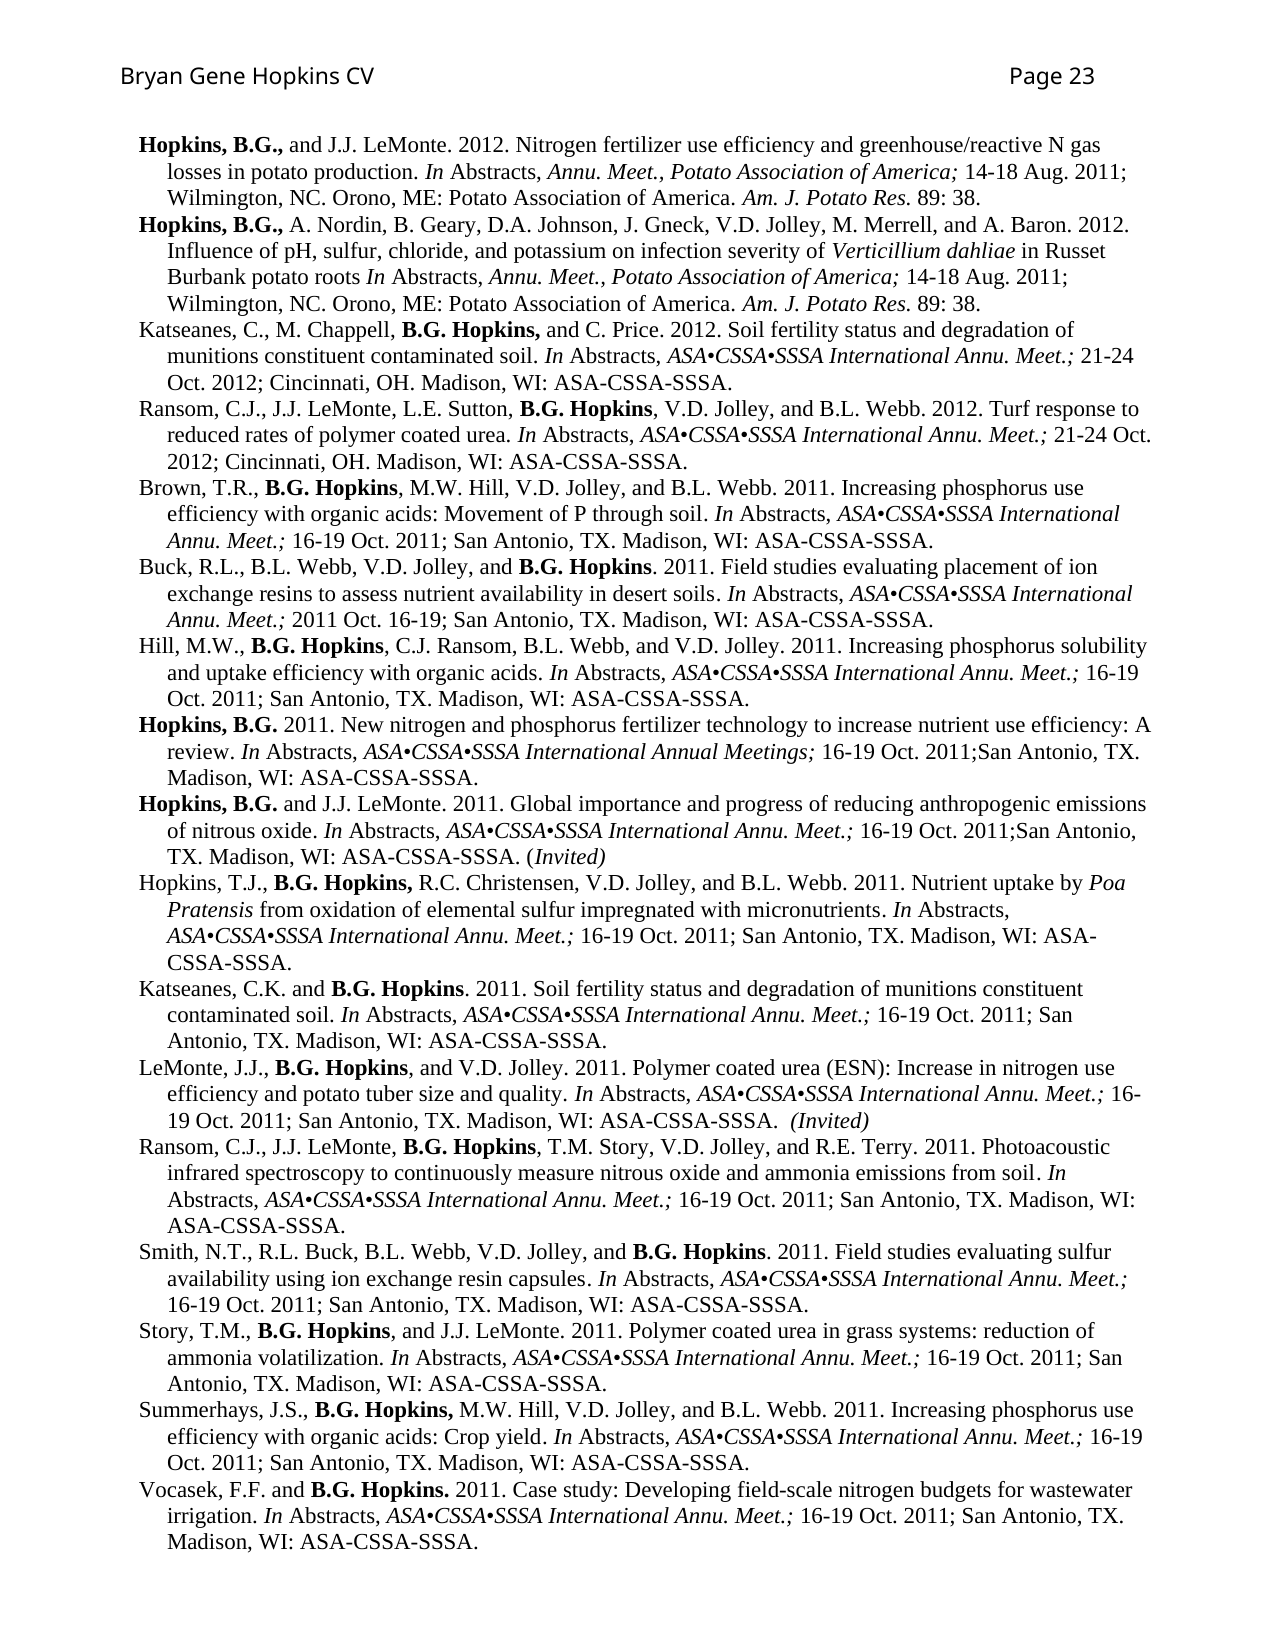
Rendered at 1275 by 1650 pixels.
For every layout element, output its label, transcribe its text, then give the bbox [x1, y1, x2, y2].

text Hopkins, T.J., B.G. Hopkins, R.C. Christensen, V.D. Jolley, and B.L. Webb. 2011. Nutrient uptake by Poa Pratensis from oxidation of elemental sulfur impregnated with micronutrients. In Abstracts, ASA•CSSA•SSSA International Annu. Meet.; 16-19 Oct. 2011; San Antonio, TX. Madison, WI: ASA-CSSA-SSSA. [139, 869, 1155, 975]
text Vocasek, F.F. and B.G. Hopkins. 2011. Case study: Developing field-scale nitrogen budgets for wastewater irrigation. In Abstracts, ASA•CSSA•SSSA International Annu. Meet.; 16-19 Oct. 2011; San Antonio, TX. Madison, WI: ASA-CSSA-SSSA. [139, 1476, 1155, 1555]
text Ransom, C.J., J.J. LeMonte, B.G. Hopkins, T.M. Story, V.D. Jolley, and R.E. Terry. 2011. Photoacoustic infrared spectroscopy to continuously measure nitrous oxide and ammonia emissions from soil. In Abstracts, ASA•CSSA•SSSA International Annu. Meet.; 16-19 Oct. 2011; San Antonio, TX. Madison, WI: ASA-CSSA-SSSA. [139, 1133, 1155, 1238]
text Smith, N.T., R.L. Buck, B.L. Webb, V.D. Jolley, and B.G. Hopkins. 2011. Field studies evaluating sulfur availability using ion exchange resin capsules. In Abstracts, ASA•CSSA•SSSA International Annu. Meet.; 16-19 Oct. 2011; San Antonio, TX. Madison, WI: ASA-CSSA-SSSA. [139, 1238, 1155, 1317]
text Katseanes, C., M. Chappell, B.G. Hopkins, and C. Price. 2012. Soil fertility status and degradation of munitions constituent contaminated soil. In Abstracts, ASA•CSSA•SSSA International Annu. Meet.; 21-24 Oct. 2012; Cincinnati, OH. Madison, WI: ASA-CSSA-SSSA. [139, 316, 1155, 395]
text Hopkins, B.G., A. Nordin, B. Geary, D.A. Johnson, J. Gneck, V.D. Jolley, M. Merrell, and A. Baron. 2012. Influence of pH, sulfur, chloride, and potassium on infection severity of Verticillium dahliae in Russet Burbank potato roots In Abstracts, Annu. Meet., Potato Association of America; 14-18 Aug. 2011; Wilmington, NC. Orono, ME: Potato Association of America. Am. J. Potato Res. 89: 38. [139, 211, 1155, 316]
text Hopkins, B.G. and J.J. LeMonte. 2011. Global importance and progress of reducing anthropogenic emissions of nitrous oxide. In Abstracts, ASA•CSSA•SSSA International Annu. Meet.; 16-19 Oct. 2011;San Antonio, TX. Madison, WI: ASA-CSSA-SSSA. (Invited) [139, 790, 1155, 869]
text Hopkins, B.G. 2011. New nitrogen and phosphorus fertilizer technology to increase nutrient use efficiency: A review. In Abstracts, ASA•CSSA•SSSA International Annual Meetings; 16-19 Oct. 2011;San Antonio, TX. Madison, WI: ASA-CSSA-SSSA. [139, 711, 1155, 790]
text LeMonte, J.J., B.G. Hopkins, and V.D. Jolley. 2011. Polymer coated urea (ESN): Increase in nitrogen use efficiency and potato tuber size and quality. In Abstracts, ASA•CSSA•SSSA International Annu. Meet.; 16-19 Oct. 2011; San Antonio, TX. Madison, WI: ASA-CSSA-SSSA. (Invited) [139, 1054, 1155, 1133]
text Summerhays, J.S., B.G. Hopkins, M.W. Hill, V.D. Jolley, and B.L. Webb. 2011. Increasing phosphorus use efficiency with organic acids: Crop yield. In Abstracts, ASA•CSSA•SSSA International Annu. Meet.; 16-19 Oct. 2011; San Antonio, TX. Madison, WI: ASA-CSSA-SSSA. [139, 1397, 1155, 1476]
text Hopkins, B.G., and J.J. LeMonte. 2012. Nitrogen fertilizer use efficiency and greenhouse/reactive N gas losses in potato production. In Abstracts, Annu. Meet., Potato Association of America; 14-18 Aug. 2011; Wilmington, NC. Orono, ME: Potato Association of America. Am. J. Potato Res. 89: 38. [139, 132, 1155, 211]
text Ransom, C.J., J.J. LeMonte, L.E. Sutton, B.G. Hopkins, V.D. Jolley, and B.L. Webb. 2012. Turf response to reduced rates of polymer coated urea. In Abstracts, ASA•CSSA•SSSA International Annu. Meet.; 21-24 Oct. 2012; Cincinnati, OH. Madison, WI: ASA-CSSA-SSSA. [139, 395, 1155, 474]
text Buck, R.L., B.L. Webb, V.D. Jolley, and B.G. Hopkins. 2011. Field studies evaluating placement of ion exchange resins to assess nutrient availability in desert soils. In Abstracts, ASA•CSSA•SSSA International Annu. Meet.; 2011 Oct. 16-19; San Antonio, TX. Madison, WI: ASA-CSSA-SSSA. [139, 553, 1155, 632]
text Brown, T.R., B.G. Hopkins, M.W. Hill, V.D. Jolley, and B.L. Webb. 2011. Increasing phosphorus use efficiency with organic acids: Movement of P through soil. In Abstracts, ASA•CSSA•SSSA International Annu. Meet.; 16-19 Oct. 2011; San Antonio, TX. Madison, WI: ASA-CSSA-SSSA. [139, 474, 1155, 553]
text Story, T.M., B.G. Hopkins, and J.J. LeMonte. 2011. Polymer coated urea in grass systems: reduction of ammonia volatilization. In Abstracts, ASA•CSSA•SSSA International Annu. Meet.; 16-19 Oct. 2011; San Antonio, TX. Madison, WI: ASA-CSSA-SSSA. [139, 1317, 1155, 1397]
text Katseanes, C.K. and B.G. Hopkins. 2011. Soil fertility status and degradation of munitions constituent contaminated soil. In Abstracts, ASA•CSSA•SSSA International Annu. Meet.; 16-19 Oct. 2011; San Antonio, TX. Madison, WI: ASA-CSSA-SSSA. [139, 975, 1155, 1054]
text Hill, M.W., B.G. Hopkins, C.J. Ransom, B.L. Webb, and V.D. Jolley. 2011. Increasing phosphorus solubility and uptake efficiency with organic acids. In Abstracts, ASA•CSSA•SSSA International Annu. Meet.; 16-19 Oct. 2011; San Antonio, TX. Madison, WI: ASA-CSSA-SSSA. [139, 632, 1155, 711]
